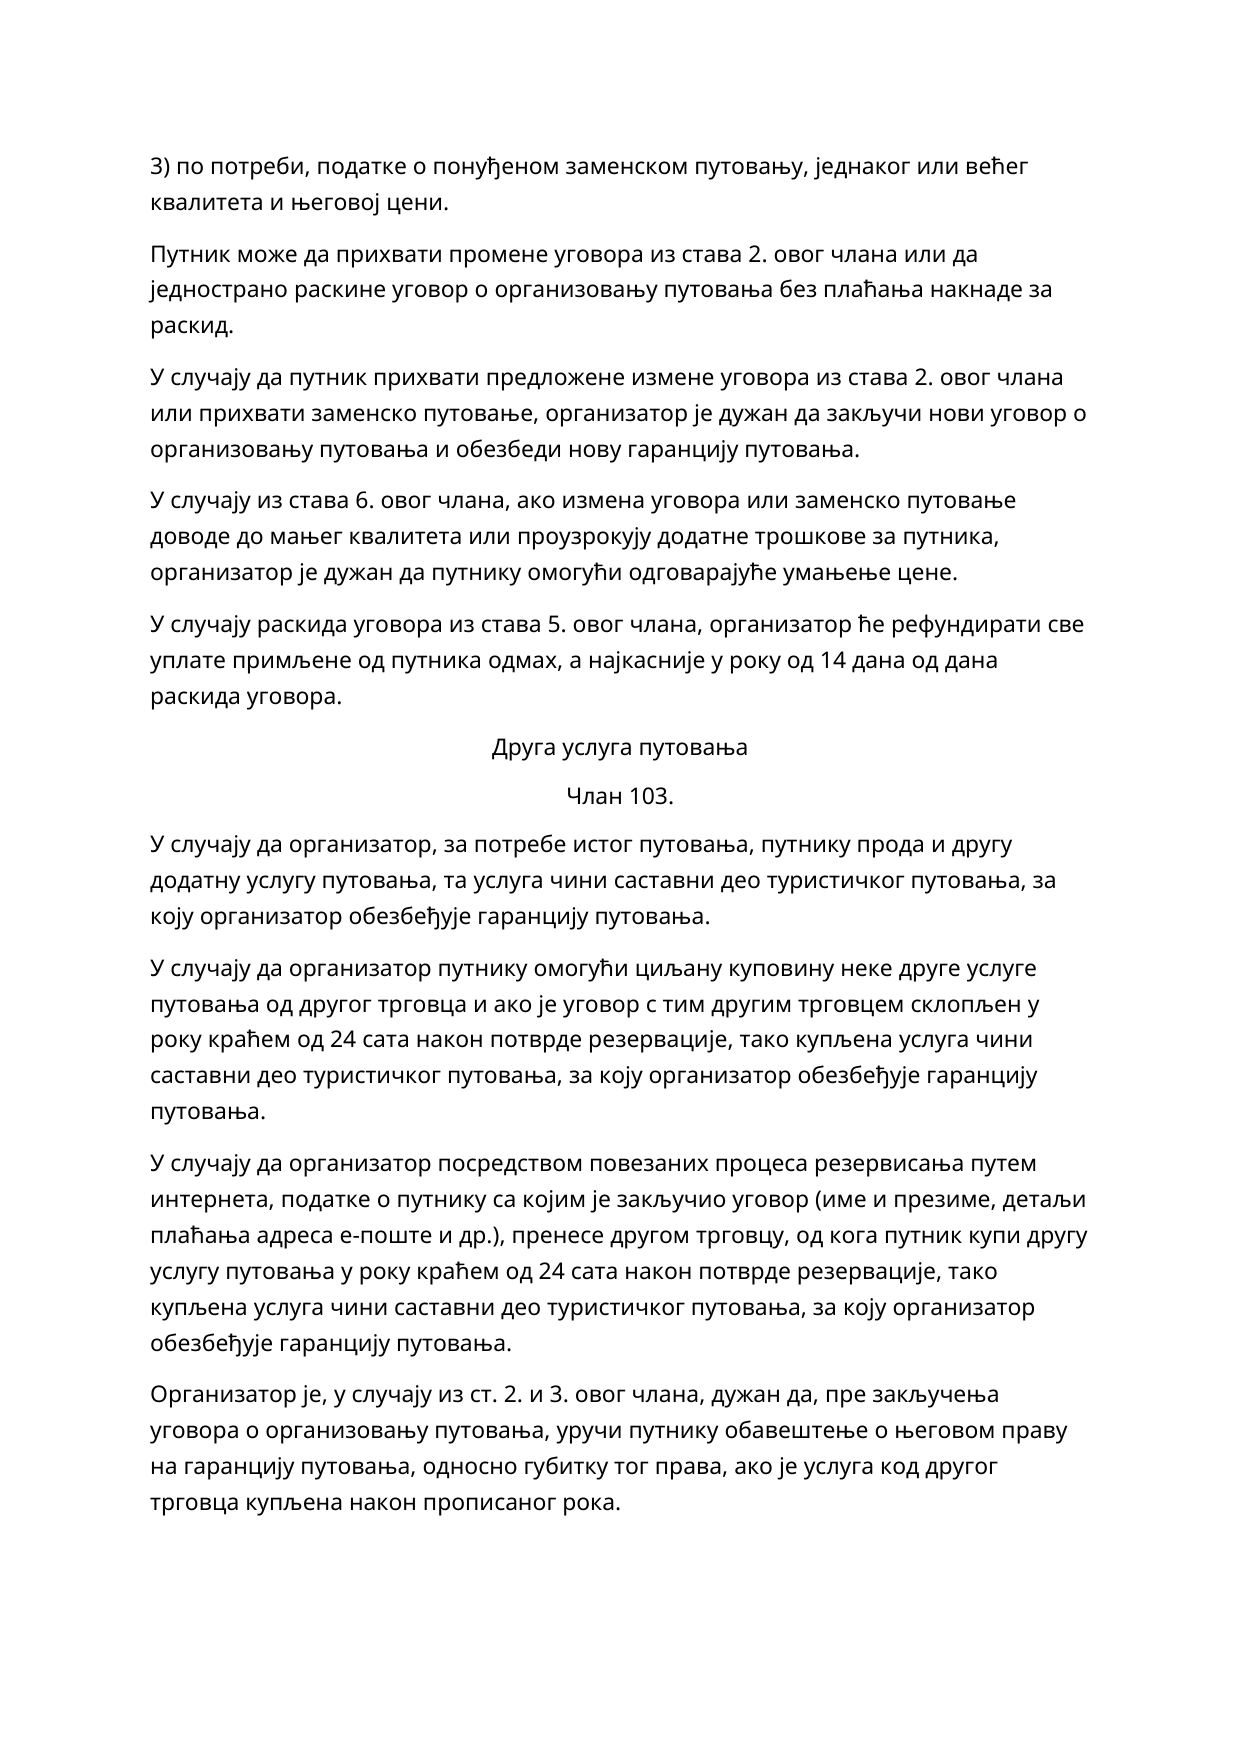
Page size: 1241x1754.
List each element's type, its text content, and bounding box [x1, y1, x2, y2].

text 3) по потреби, податке о понуђеном заменском путовању, једнаког или већег квалитета и његовој цени. [150, 150, 1090, 217]
text Члан 103. [150, 780, 1090, 811]
text У случају да путник прихвати предложене измене уговора из става 2. овог члана или прихвати заменско путовање, организатор је дужан да закључи нови уговор о организовању путовања и обезбеди нову гаранцију путовања. [150, 361, 1090, 464]
text Организатор је, у случају из ст. 2. и 3. овог члана, дужан да, пре закључења уговора о организовању путовања, уручи путнику обавештење о његовом праву на гаранцију путовања, односно губитку тог права, ако је услуга код другог трговца купљена након прописаног рока. [150, 1378, 1090, 1517]
text У случају да организатор, за потребе истог путовања, путнику прода и другу додатну услугу путовања, та услуга чини саставни део туристичког путовања, за коју организатор обезбеђује гаранцију путовања. [150, 828, 1090, 931]
text У случају да организатор путнику омогући циљану куповину неке друге услуге путовања од другог трговца и ако је уговор с тим другим трговцем склопљен у року краћем од 24 сата након потврде резервације, тако купљена услуга чини саставни део туристичког путовања, за коју организатор обезбеђује гаранцију путовања. [150, 952, 1090, 1127]
text У случају да организатор посредством повезаних процеса резервисања путем интернета, податке о путнику са којим је закључио уговор (име и презиме, детаљи плаћања адреса е-поште и др.), пренесе другом трговцу, од кога путник купи другу услугу путовања у року краћем од 24 сата након потврде резервације, тако купљена услуга чини саставни део туристичког путовања, за коју организатор обезбеђује гаранцију путовања. [150, 1147, 1090, 1358]
text У случају из става 6. овог члана, ако измена уговора или заменско путовање доводе до мањег квалитета или проузрокују додатне трошкове за путника, организатор је дужан да путнику омогући одговарајуће умањење цене. [150, 484, 1090, 587]
text У случају раскида уговора из става 5. овог члана, организатор ће рефундирати све уплате примљене од путника одмах, а најкасније у року од 14 дана од дана раскида уговора. [150, 608, 1090, 711]
text Путник може да прихвати промене уговора из става 2. овог члана или да једнострано раскине уговор о организовању путовања без плаћања накнаде за раскид. [150, 237, 1090, 341]
text Друга услуга путовања [150, 731, 1090, 762]
